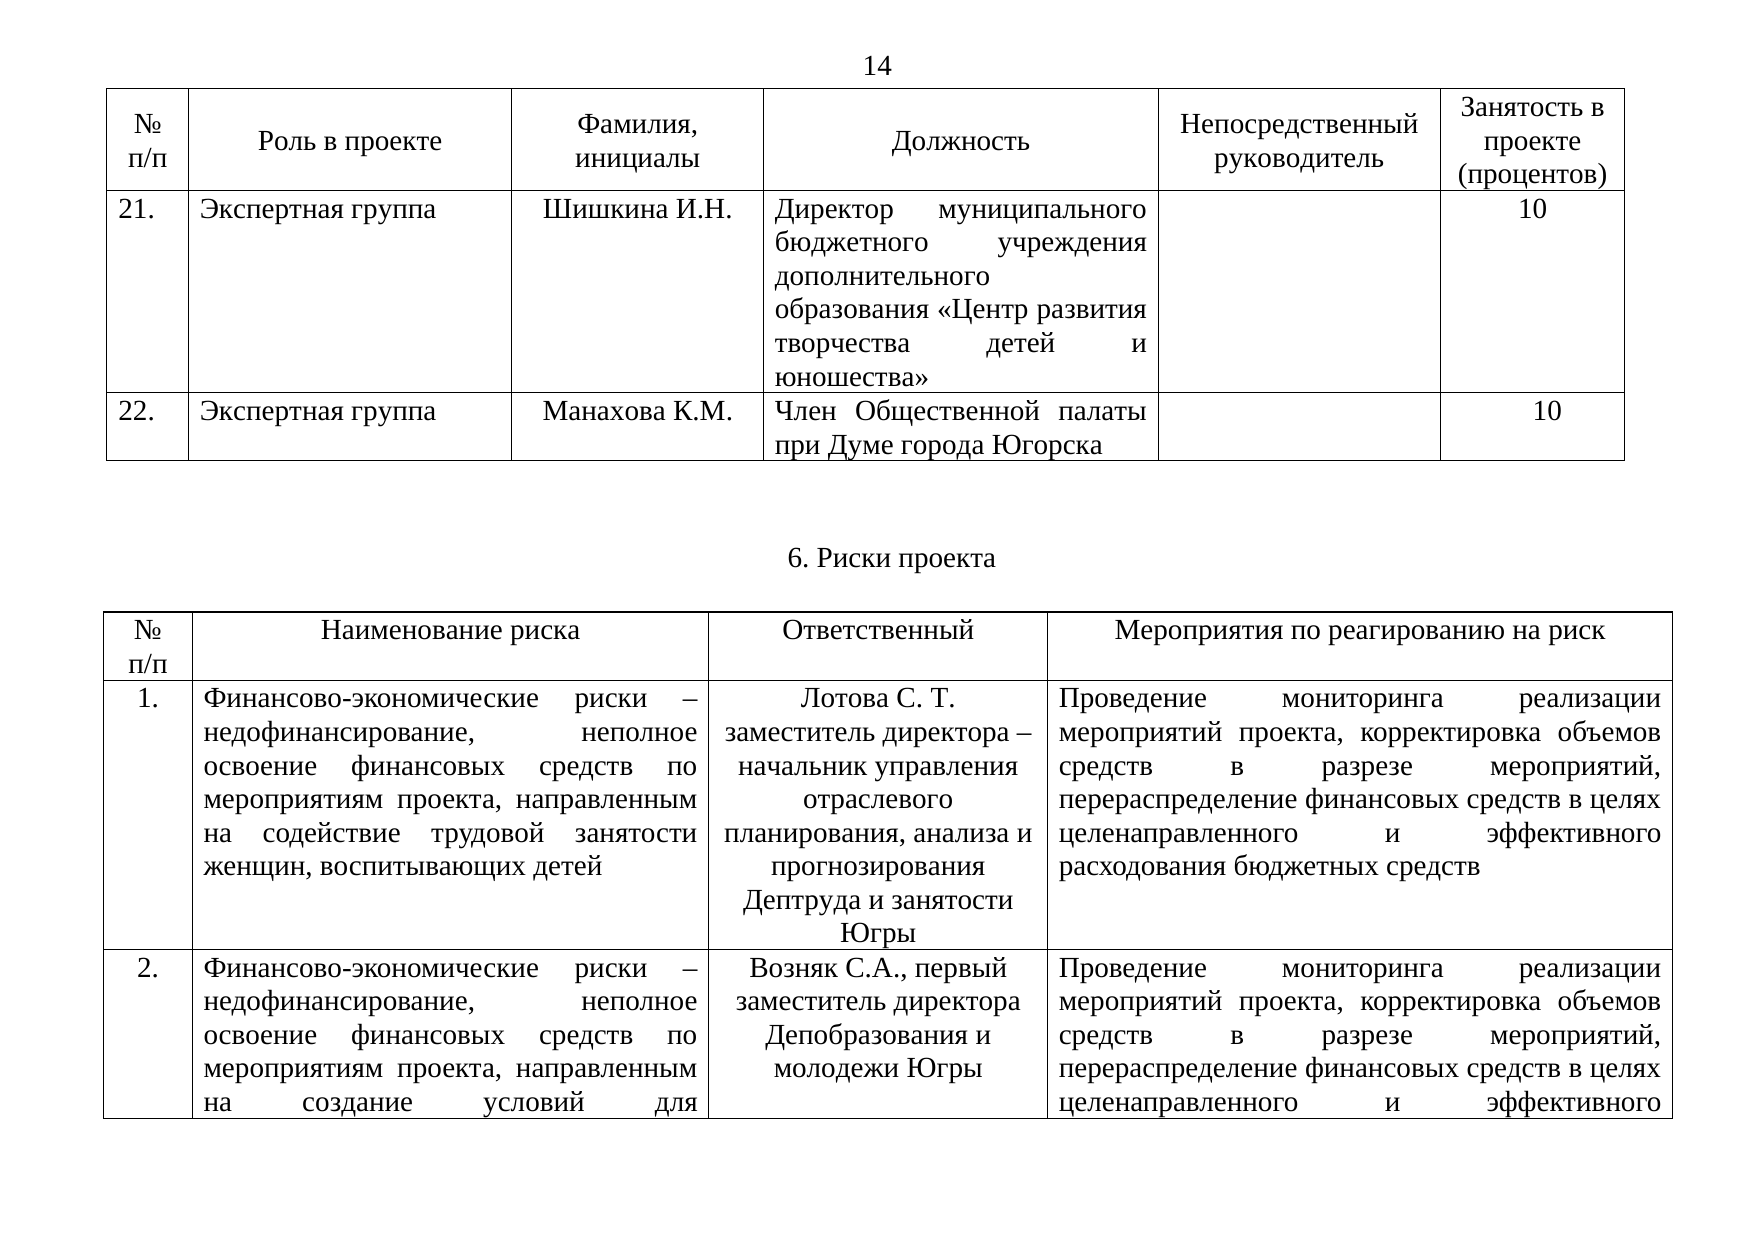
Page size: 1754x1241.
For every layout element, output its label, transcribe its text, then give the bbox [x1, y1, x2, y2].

table_cell Шишкина И.Н. [512, 191, 763, 392]
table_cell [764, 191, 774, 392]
table_header № п/п [107, 89, 188, 190]
table_header Непосредственный руководитель [1159, 89, 1440, 190]
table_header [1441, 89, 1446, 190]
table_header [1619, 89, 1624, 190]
table_header № п/п [104, 613, 192, 679]
table_header Роль в проекте [189, 89, 511, 190]
table_cell 22. [107, 393, 188, 460]
table_header Фамилия, инициалы [512, 89, 763, 190]
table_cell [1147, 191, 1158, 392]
table_cell Экспертная группа [189, 191, 511, 392]
table_cell Манахова К.М. [512, 393, 763, 460]
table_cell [1048, 950, 1672, 1118]
table_header Ответственный [709, 613, 1047, 679]
table_header Мероприятия по реагированию на риск [1048, 613, 1672, 679]
table_cell 1. [104, 681, 192, 949]
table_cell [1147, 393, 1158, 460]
table_cell 10 [1441, 393, 1624, 460]
table_cell Экспертная группа [189, 393, 511, 460]
table_cell 10 [1441, 191, 1624, 392]
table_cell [193, 950, 708, 1118]
table_cell [1159, 191, 1440, 392]
table_cell 21. [107, 191, 188, 392]
table_header Должность [764, 89, 1158, 190]
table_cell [709, 950, 1047, 1118]
table_cell Финансово-экономические риски – недофинансирование, неполное освоение финансовых средств по мероприятиям проекта, направленным на содействие трудовой занятости женщин, воспитывающих детей [193, 681, 708, 949]
table_header Наименование риска [193, 613, 708, 679]
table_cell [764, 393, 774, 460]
text 6. Риски проекта [147, 536, 1636, 574]
table_cell [1159, 393, 1440, 460]
table_cell 2. [104, 950, 192, 1118]
